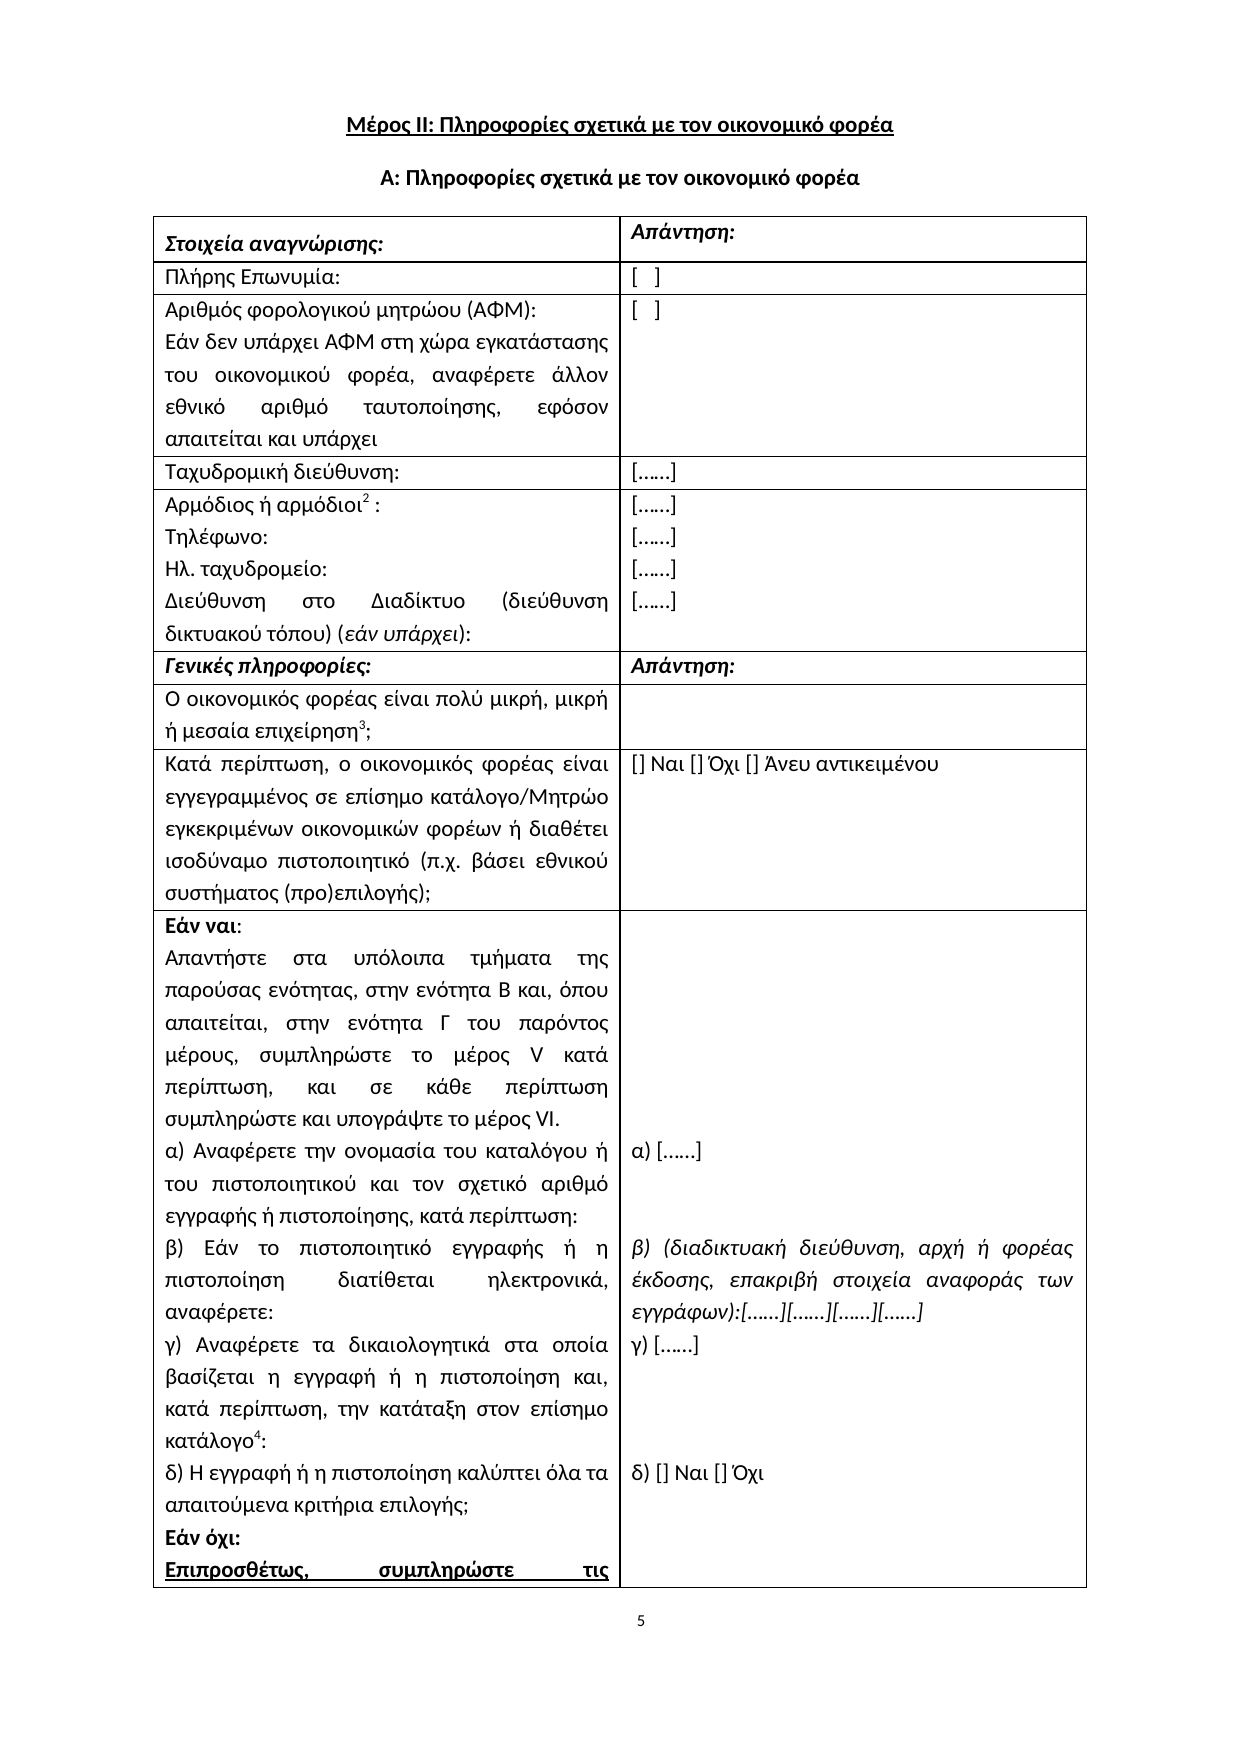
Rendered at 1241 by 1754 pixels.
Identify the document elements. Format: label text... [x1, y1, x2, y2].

table_cell Γενικές πληροφορίες: [154, 652, 619, 683]
table_cell [ ] [621, 263, 1086, 294]
table_header Απάντηση: [621, 217, 1086, 261]
table_cell [……] [621, 457, 1086, 489]
table_cell [] Ναι [] Όχι [] Άνευ αντικειμένου [621, 750, 1086, 910]
table_cell Αρμόδιος ή αρμόδιοι : Τηλέφωνο: Ηλ. ταχυδρομείο: Διεύθυνση στο Διαδίκτυο (διεύθυνση δικτυακού τόπου) (εάν υπάρχει): [154, 490, 619, 651]
table_cell [……] [……] [……] [……] [621, 490, 1086, 651]
table_header Στοιχεία αναγνώρισης: [154, 217, 619, 261]
table_cell Ο οικονομικός φορέας είναι πολύ μικρή, μικρή ή μεσαία επιχείρηση; [154, 685, 619, 748]
table_cell [ ] [621, 295, 1086, 456]
table_cell Κατά περίπτωση, ο οικονομικός φορέας είναι εγγεγραμμένος σε επίσημο κατάλογο/Μητρώο εγκεκριμένων οικονομικών φορέων ή διαθέτει ισοδύναμο πιστοποιητικό (π.χ. βάσει εθνικού συστήματος (προ)επιλογής); [154, 750, 619, 910]
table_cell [154, 911, 619, 1587]
table_cell [621, 685, 1086, 748]
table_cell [621, 911, 1086, 1587]
table_cell Απάντηση: [621, 652, 1086, 683]
table_cell Πλήρης Επωνυμία: [154, 263, 619, 294]
table_cell Ταχυδρομική διεύθυνση: [154, 457, 619, 489]
text Α: Πληροφορίες σχετικά με τον οικονομικό φορέα [148, 163, 1092, 191]
table_cell Αριθμός φορολογικού μητρώου (ΑΦΜ): Εάν δεν υπάρχει ΑΦΜ στη χώρα εγκατάστασης του οικονομικού φορέα, αναφέρετε άλλον εθνικό αριθμό ταυτοποίησης, εφόσον απαιτείται και υπάρχει [154, 295, 619, 456]
text Μέρος II: Πληροφορίες σχετικά με τον οικονομικό φορέα [148, 110, 1092, 138]
